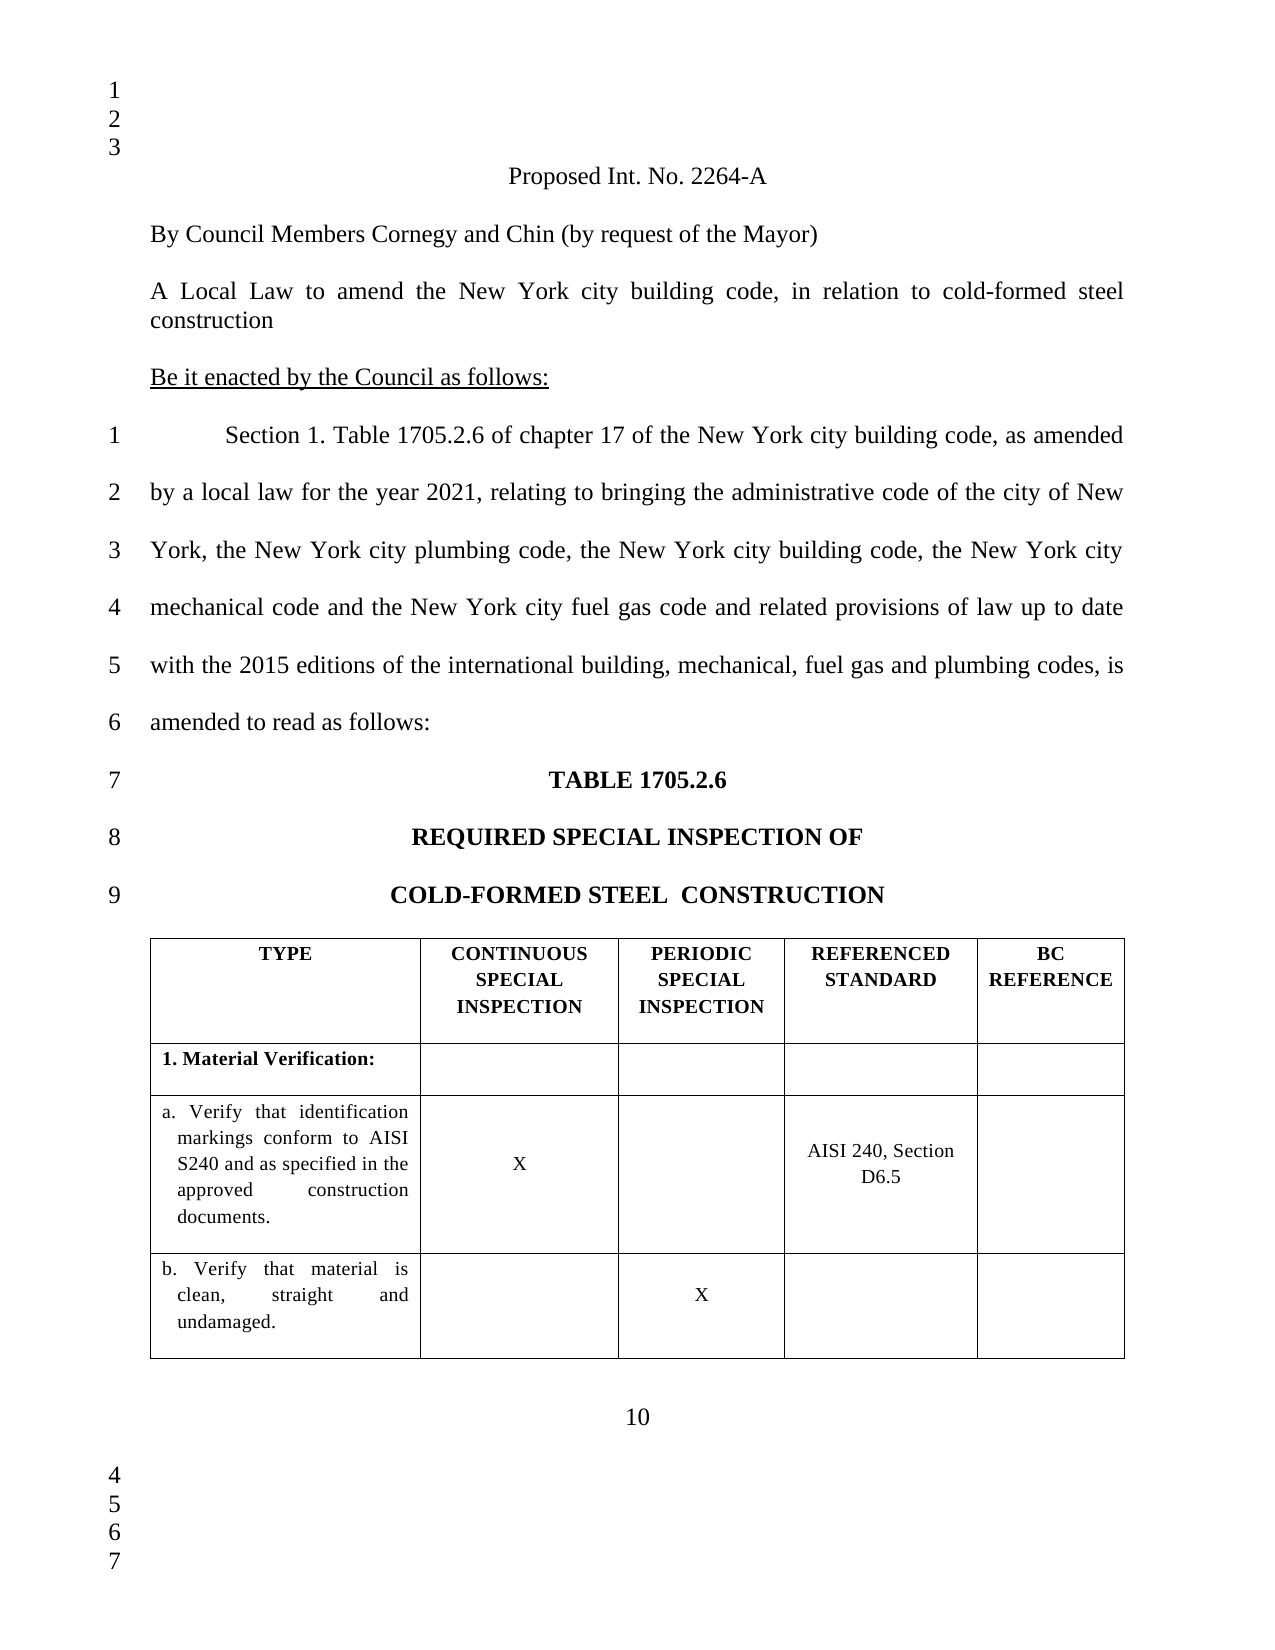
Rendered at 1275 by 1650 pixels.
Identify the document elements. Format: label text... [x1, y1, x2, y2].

table_cell AISI 240, Section D6.5 [785, 1096, 977, 1252]
table_cell 1. Material Verification: [151, 1044, 420, 1095]
text By Council Members Cornegy and Chin (by request of the Mayor) [150, 219, 1125, 247]
text A Local Law to amend the New York city building code, in relation to cold-formed steel construction [150, 276, 1125, 334]
table_cell [978, 1044, 1124, 1095]
table_header PERIODIC SPECIAL INSPECTION [619, 939, 784, 1042]
table_cell [978, 1096, 1124, 1252]
table_cell a. Verify that identification markings conform to AISI S240 and as specified in the approved construction documents. [151, 1096, 420, 1252]
table_cell [978, 1254, 1124, 1357]
table_cell X [619, 1254, 784, 1357]
table_header CONTINUOUS SPECIAL INSPECTION [421, 939, 618, 1042]
table_cell [785, 1254, 977, 1357]
text COLD-FORMED STEEL CONSTRUCTION [150, 880, 1125, 909]
text Section 1. Table 1705.2.6 of chapter 17 of the New York city building code, as amended by a local law for the year 2021, relating to bringing the administrative code of the city of New York, the New York city plumbing code, the New York city building code, the New York city mechanical code and the New York city fuel gas code and related provisions of law up to date with the 2015 editions of the international building, mechanical, fuel gas and plumbing codes, is amended to read as follows: [150, 420, 1125, 736]
table_header REFERENCED STANDARD [785, 939, 977, 1042]
table_cell [619, 1044, 784, 1095]
text Be it enacted by the Council as follows: [150, 362, 1125, 391]
table_cell [421, 1044, 618, 1095]
table_cell [619, 1096, 784, 1252]
text TABLE 1705.2.6 [150, 765, 1125, 794]
text Proposed Int. No. 2264-A [150, 161, 1125, 190]
table_header TYPE [151, 939, 420, 1042]
table_cell b. Verify that material is clean, straight and undamaged. [151, 1254, 420, 1357]
table_cell [421, 1254, 618, 1357]
table_header BC REFERENCE [978, 939, 1124, 1042]
text REQUIRED SPECIAL INSPECTION OF [150, 822, 1125, 851]
table_cell X [421, 1096, 618, 1252]
table_cell [785, 1044, 977, 1095]
